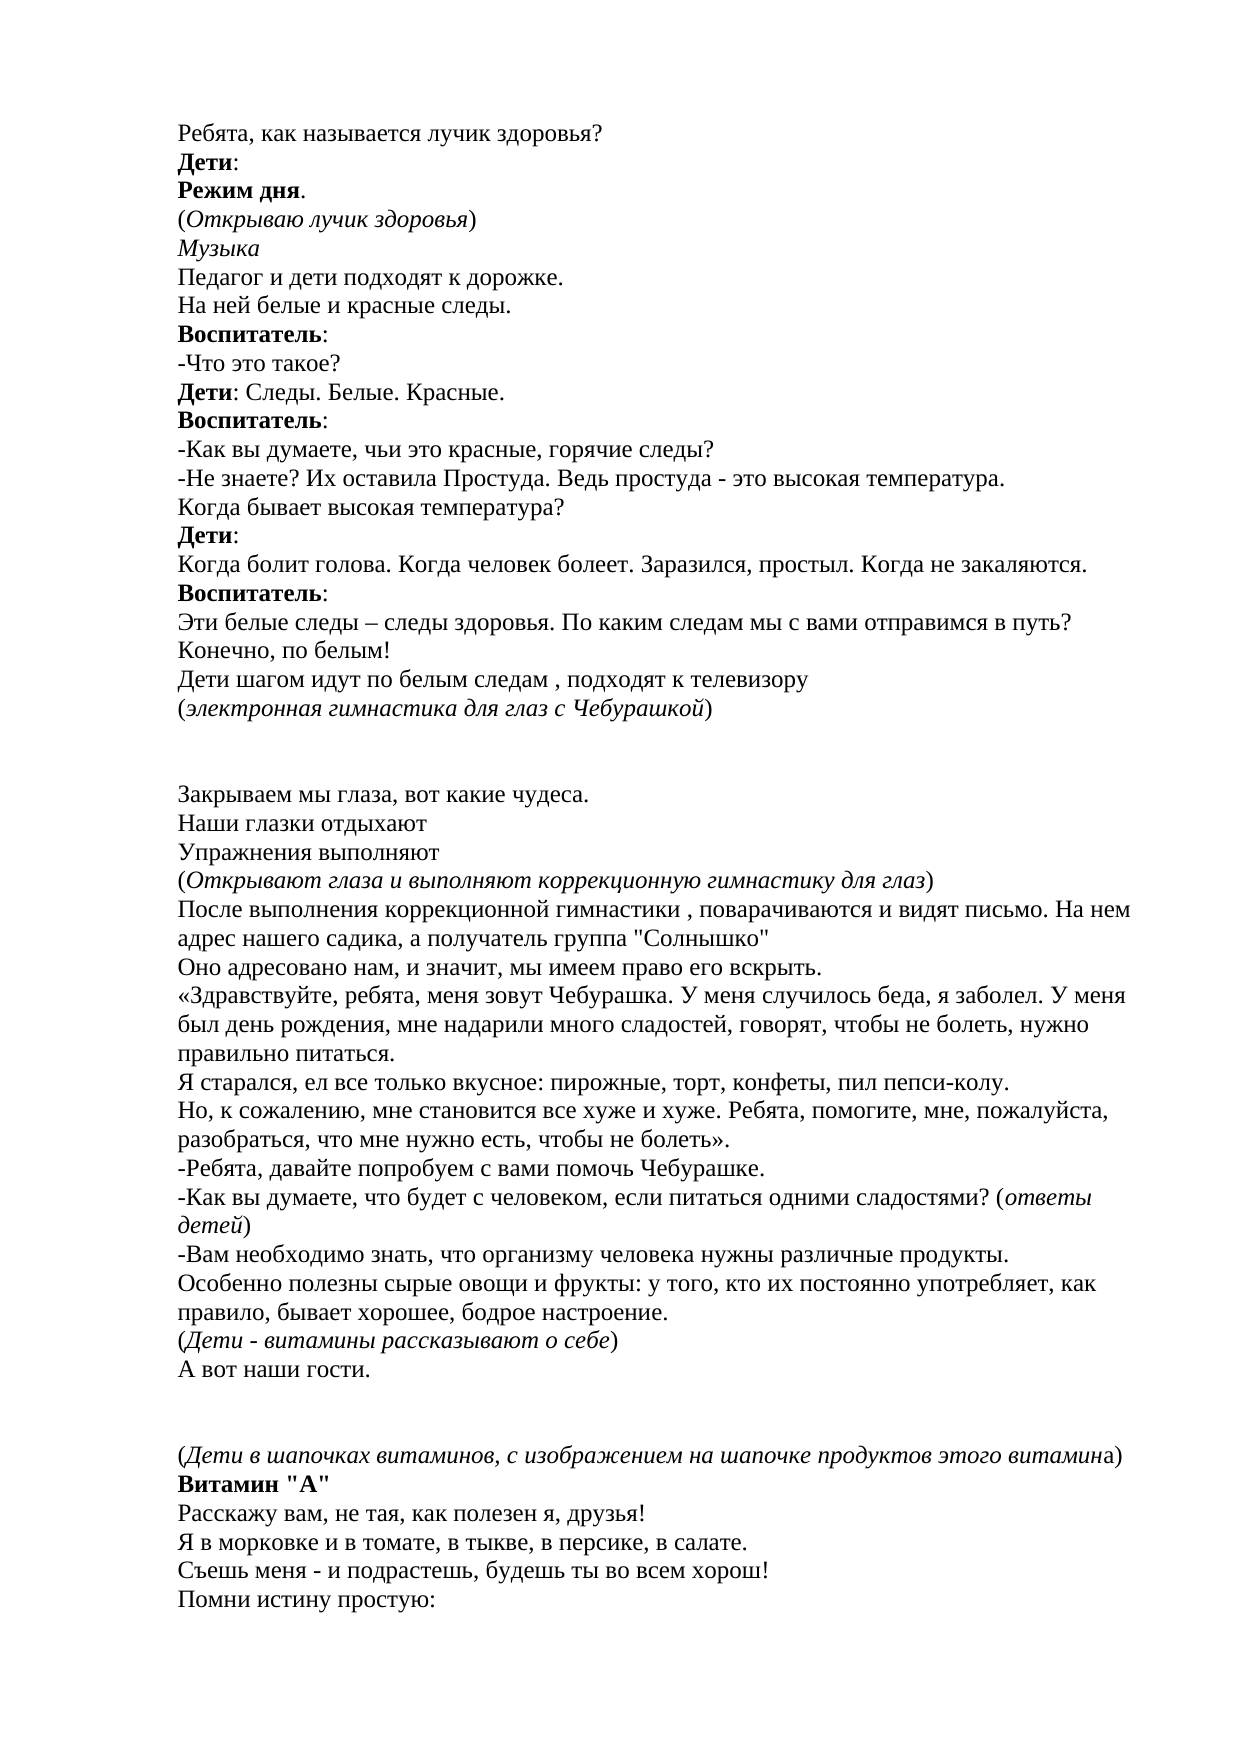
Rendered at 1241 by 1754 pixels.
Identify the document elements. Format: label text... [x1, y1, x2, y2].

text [177, 1412, 1152, 1613]
text Закрываем мы глаза, вот какие чудеса. Наши глазки отдыхают Упражнения выполняют (Открывают глаза и выполняют коррекционную гимнастику для глаз) После выполнения коррекционной гимнастики , поварачиваются и видят письмо. На нем адрес нашего садика, а получатель группа "Солнышко" Оно адресовано нам, и значит, мы имеем право его вскрыть. «Здравствуйте, ребята, меня зовут Чебурашка. У меня случилось беда, я заболел. У меня был день рождения, мне надарили много сладостей, говорят, чтобы не болеть, нужно правильно питаться. Я старался, ел все только вкусное: пирожные, торт, конфеты, пил пепси-колу. Но, к сожалению, мне становится все хуже и хуже. Ребята, помогите, мне, пожалуйста, разобраться, что мне нужно есть, чтобы не болеть». -Ребята, давайте попробуем с вами помочь Чебурашке. -Как вы думаете, что будет с человеком, если питаться одними сладостями? (ответы детей) -Вам необходимо знать, что организму человека нужны различные продукты. Особенно полезны сырые овощи и фрукты: у того, кто их постоянно употребляет, как правило, бывает хорошее, бодрое настроение. (Дети - витамины рассказывают о себе) А вот наши гости. [177, 751, 1152, 1383]
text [177, 118, 1152, 722]
